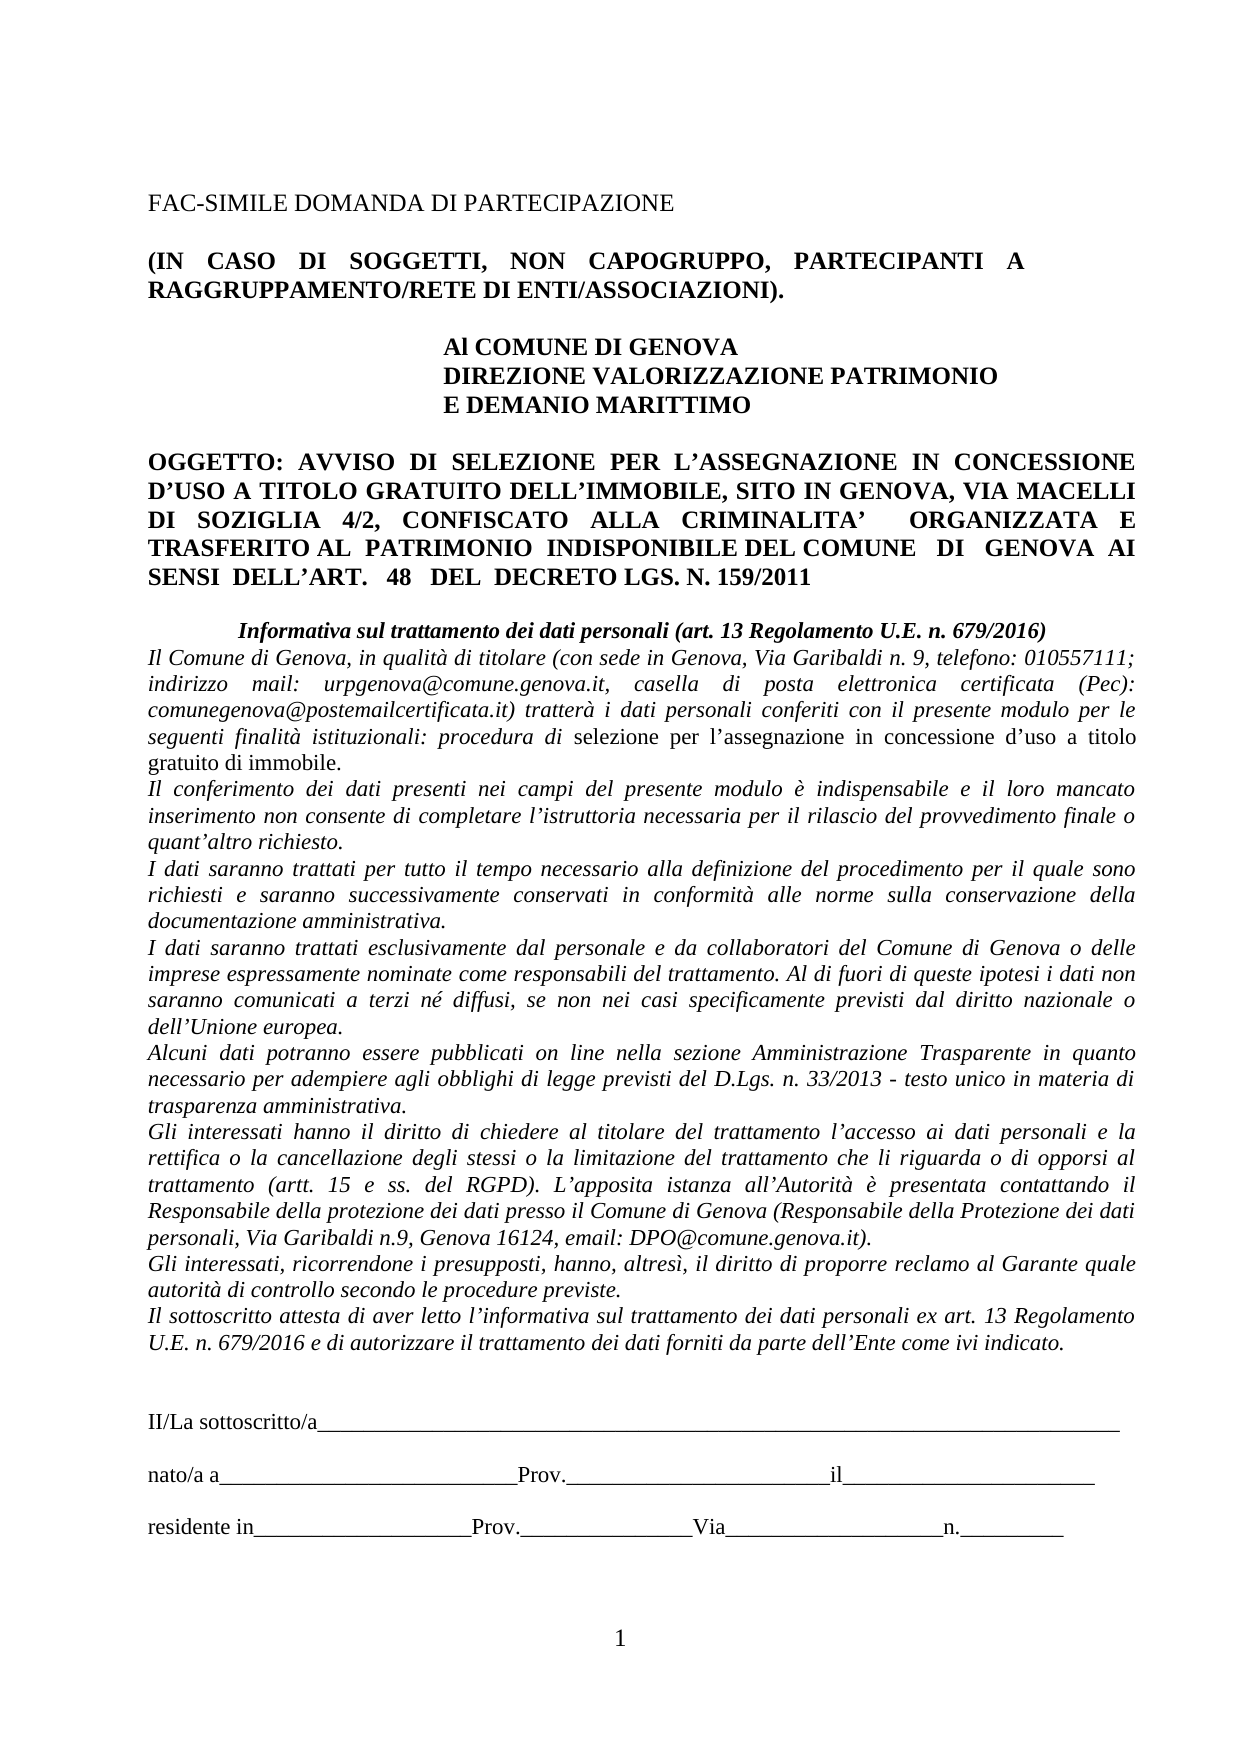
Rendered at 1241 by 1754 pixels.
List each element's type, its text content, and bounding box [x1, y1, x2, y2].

text Gli interessati hanno il diritto di chiedere al titolare del trattamento l’accesso ai dati personali e la rettifica o la cancellazione degli stessi o la limitazione del trattamento che li riguarda o di opporsi al trattamento (artt. 15 e ss. del RGPD). L’apposita istanza all’Autorità è presentata contattando il Responsabile della protezione dei dati presso il Comune di Genova (Responsabile della Protezione dei dati personali, Via Garibaldi n.9, Genova 16124, email: DPO@comune.genova.it). [148, 1118, 1137, 1250]
text residente in___________________Prov._______________Via___________________n._________ [148, 1513, 1137, 1540]
text DIREZIONE VALORIZZAZIONE PATRIMONIO [443, 361, 1026, 390]
text OGGETTO: AVVISO DI SELEZIONE PER L’ASSEGNAZIONE IN CONCESSIONE D’USO A TITOLO GRATUITO DELL’IMMOBILE, SITO IN GENOVA, VIA MACELLI DI SOZIGLIA 4/2, CONFISCATO ALLA CRIMINALITA’ ORGANIZZATA E TRASFERITO AL PATRIMONIO INDISPONIBILE DEL COMUNE DI GENOVA AI SENSI DELL’ART. 48 DEL DECRETO LGS. N. 159/2011 [148, 447, 1137, 591]
text Al COMUNE DI GENOVA [443, 332, 1026, 361]
text II/La sottoscritto/a______________________________________________________________________ [148, 1408, 1137, 1434]
text nato/a a__________________________Prov._______________________il______________________ [148, 1461, 1137, 1487]
text Informativa sul trattamento dei dati personali (art. 13 Regolamento U.E. n. 679/2016) [148, 617, 1137, 644]
text (IN CASO DI SOGGETTI, NON CAPOGRUPPO, PARTECIPANTI A RAGGRUPPAMENTO/RETE DI ENTI/ASSOCIAZIONI). [148, 246, 1026, 303]
text Gli interessati, ricorrendone i presupposti, hanno, altresì, il diritto di proporre reclamo al Garante quale autorità di controllo secondo le procedure previste. [148, 1250, 1137, 1303]
text I dati saranno trattati per tutto il tempo necessario alla definizione del procedimento per il quale sono richiesti e saranno successivamente conservati in conformità alle norme sulla conservazione della documentazione amministrativa. [148, 854, 1137, 934]
text I dati saranno trattati esclusivamente dal personale e da collaboratori del Comune di Genova o delle imprese espressamente nominate come responsabili del trattamento. Al di fuori di queste ipotesi i dati non saranno comunicati a terzi né diffusi, se non nei casi specificamente previsti dal diritto nazionale o dell’Unione europea. [148, 934, 1137, 1039]
text Il Comune di Genova, in qualità di titolare (con sede in Genova, Via Garibaldi n. 9, telefono: 010557111; indirizzo mail: urpgenova@comune.genova.it, casella di posta elettronica certificata (Pec): comunegenova@postemailcertificata.it) tratterà i dati personali conferiti con il presente modulo per le seguenti finalità istituzionali: procedura di selezione per l’assegnazione in concessione d’uso a titolo gratuito di immobile. [148, 644, 1137, 776]
text Il conferimento dei dati presenti nei campi del presente modulo è indispensabile e il loro mancato inserimento non consente di completare l’istruttoria necessaria per il rilascio del provvedimento finale o quant’altro richiesto. [148, 776, 1137, 854]
text Il sottoscritto attesta di aver letto l’informativa sul trattamento dei dati personali ex art. 13 Regolamento U.E. n. 679/2016 e di autorizzare il trattamento dei dati forniti da parte dell’Ente come ivi indicato. [148, 1303, 1137, 1355]
text Alcuni dati potranno essere pubblicati on line nella sezione Amministrazione Trasparente in quanto necessario per adempiere agli obblighi di legge previsti del D.Lgs. n. 33/2013 - testo unico in materia di trasparenza amministrativa. [148, 1039, 1137, 1118]
text E DEMANIO MARITTIMO [443, 390, 1026, 418]
text FAC-SIMILE DOMANDA DI PARTECIPAZIONE [148, 188, 1026, 217]
